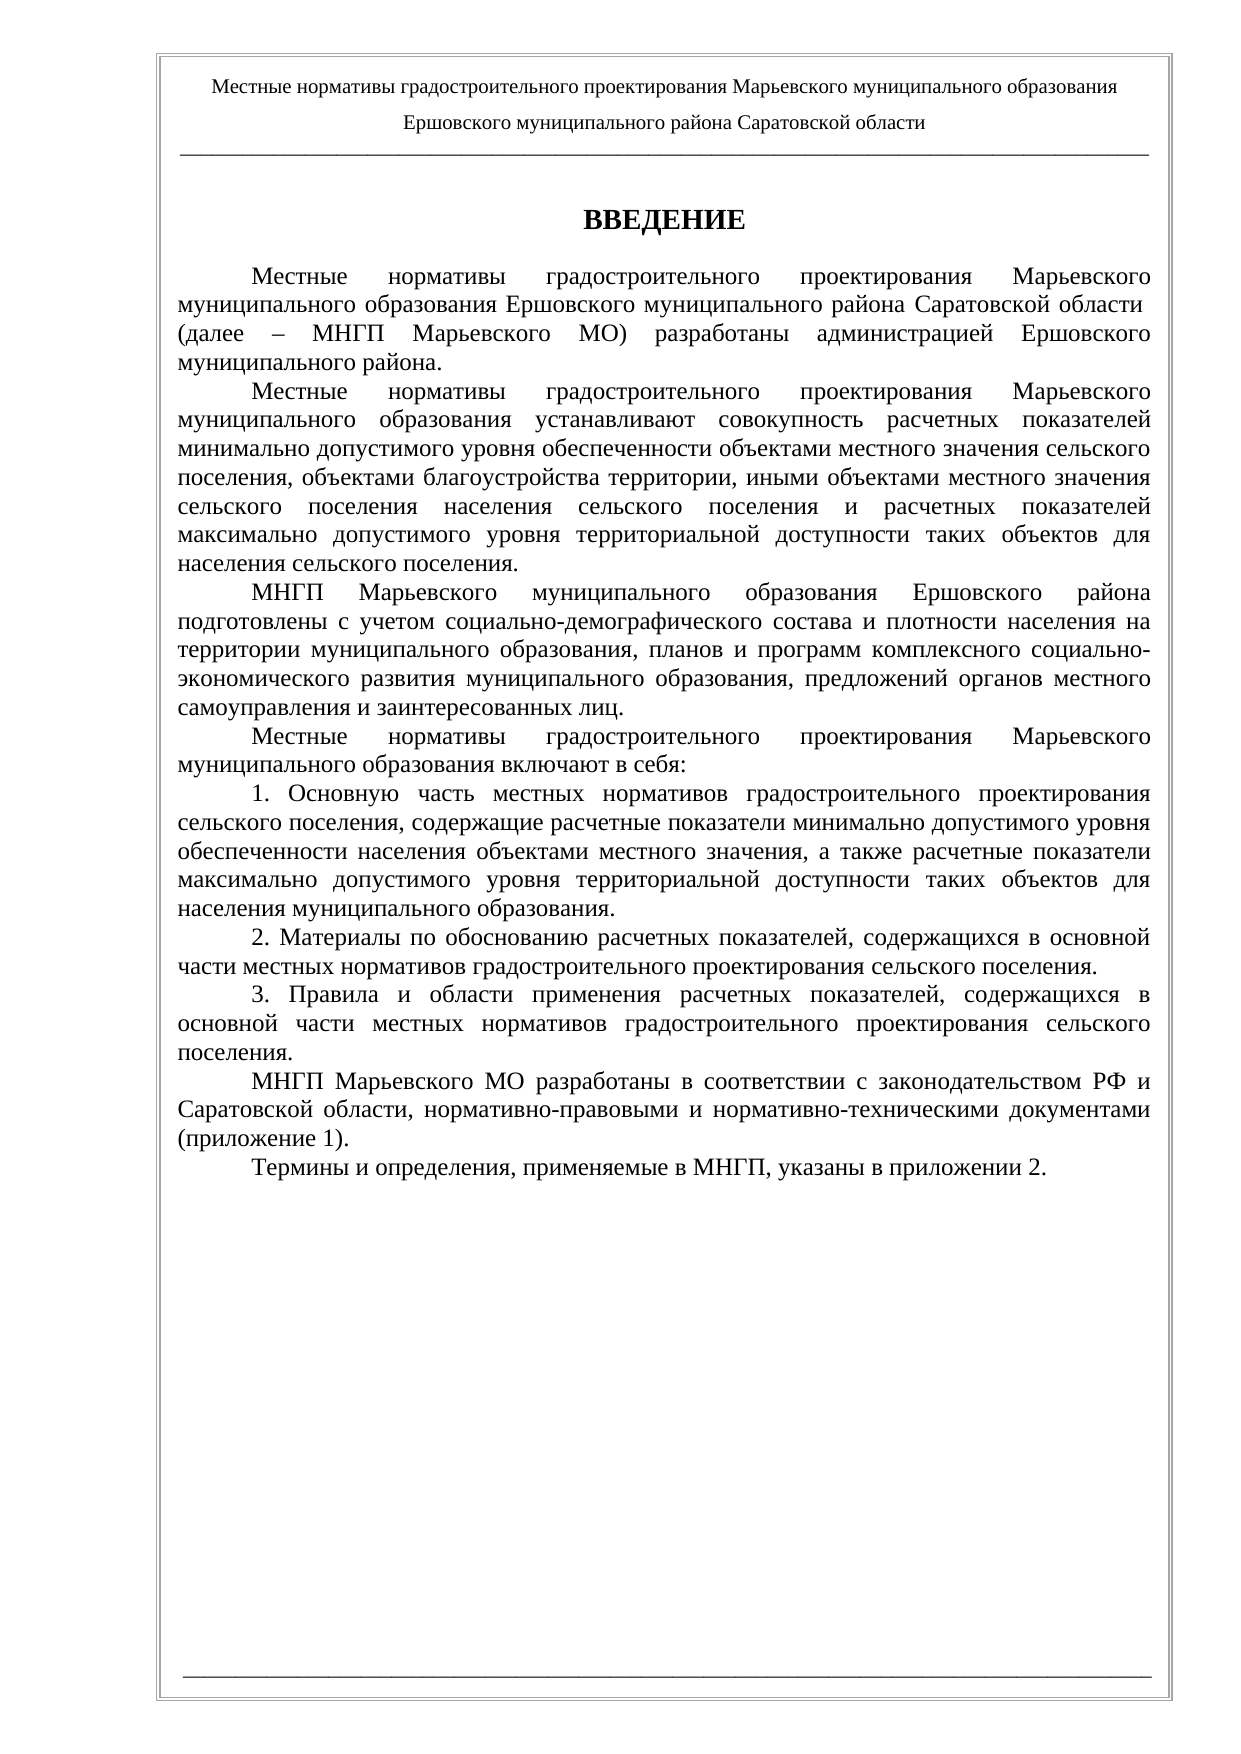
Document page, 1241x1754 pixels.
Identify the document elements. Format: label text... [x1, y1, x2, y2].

text Термины и определения, применяемые в МНГП, указаны в приложении 2. [177, 1152, 1152, 1181]
text Местные нормативы градостроительного проектирования Марьевского муниципального образования устанавливают совокупность расчетных показателей минимально допустимого уровня обеспеченности объектами местного значения сельского поселения, объектами благоустройства территории, иными объектами местного значения сельского поселения населения сельского поселения и расчетных показателей максимально допустимого уровня территориальной доступности таких объектов для населения сельского поселения. [177, 376, 1152, 577]
text Местные нормативы градостроительного проектирования Марьевского муниципального образования включают в себя: [177, 721, 1152, 778]
text МНГП Марьевского муниципального образования Ершовского района подготовлены с учетом социально-демографического состава и плотности населения на территории муниципального образования, планов и программ комплексного социально-экономического развития муниципального образования, предложений органов местного самоуправления и заинтересованных лиц. [177, 577, 1152, 721]
subtitle Введение [177, 202, 1152, 236]
text 1. Основную часть местных нормативов градостроительного проектирования сельского поселения, содержащие расчетные показатели минимально допустимого уровня обеспеченности населения объектами местного значения, а также расчетные показатели максимально допустимого уровня территориальной доступности таких объектов для населения муниципального образования. [177, 778, 1152, 922]
text МНГП Марьевского МО разработаны в соответствии с законодательством РФ и Саратовской области, нормативно-правовыми и нормативно-техническими документами (приложение 1). [177, 1066, 1152, 1152]
text 2. Материалы по обоснованию расчетных показателей, содержащихся в основной части местных нормативов градостроительного проектирования сельского поселения. [177, 922, 1152, 979]
text Местные нормативы градостроительного проектирования Марьевского муниципального образования Ершовского муниципального района Саратовской области (далее – МНГП Марьевского МО) разработаны администрацией Ершовского муниципального района. [177, 261, 1152, 376]
text 3. Правила и области применения расчетных показателей, содержащихся в основной части местных нормативов градостроительного проектирования сельского поселения. [177, 979, 1152, 1066]
